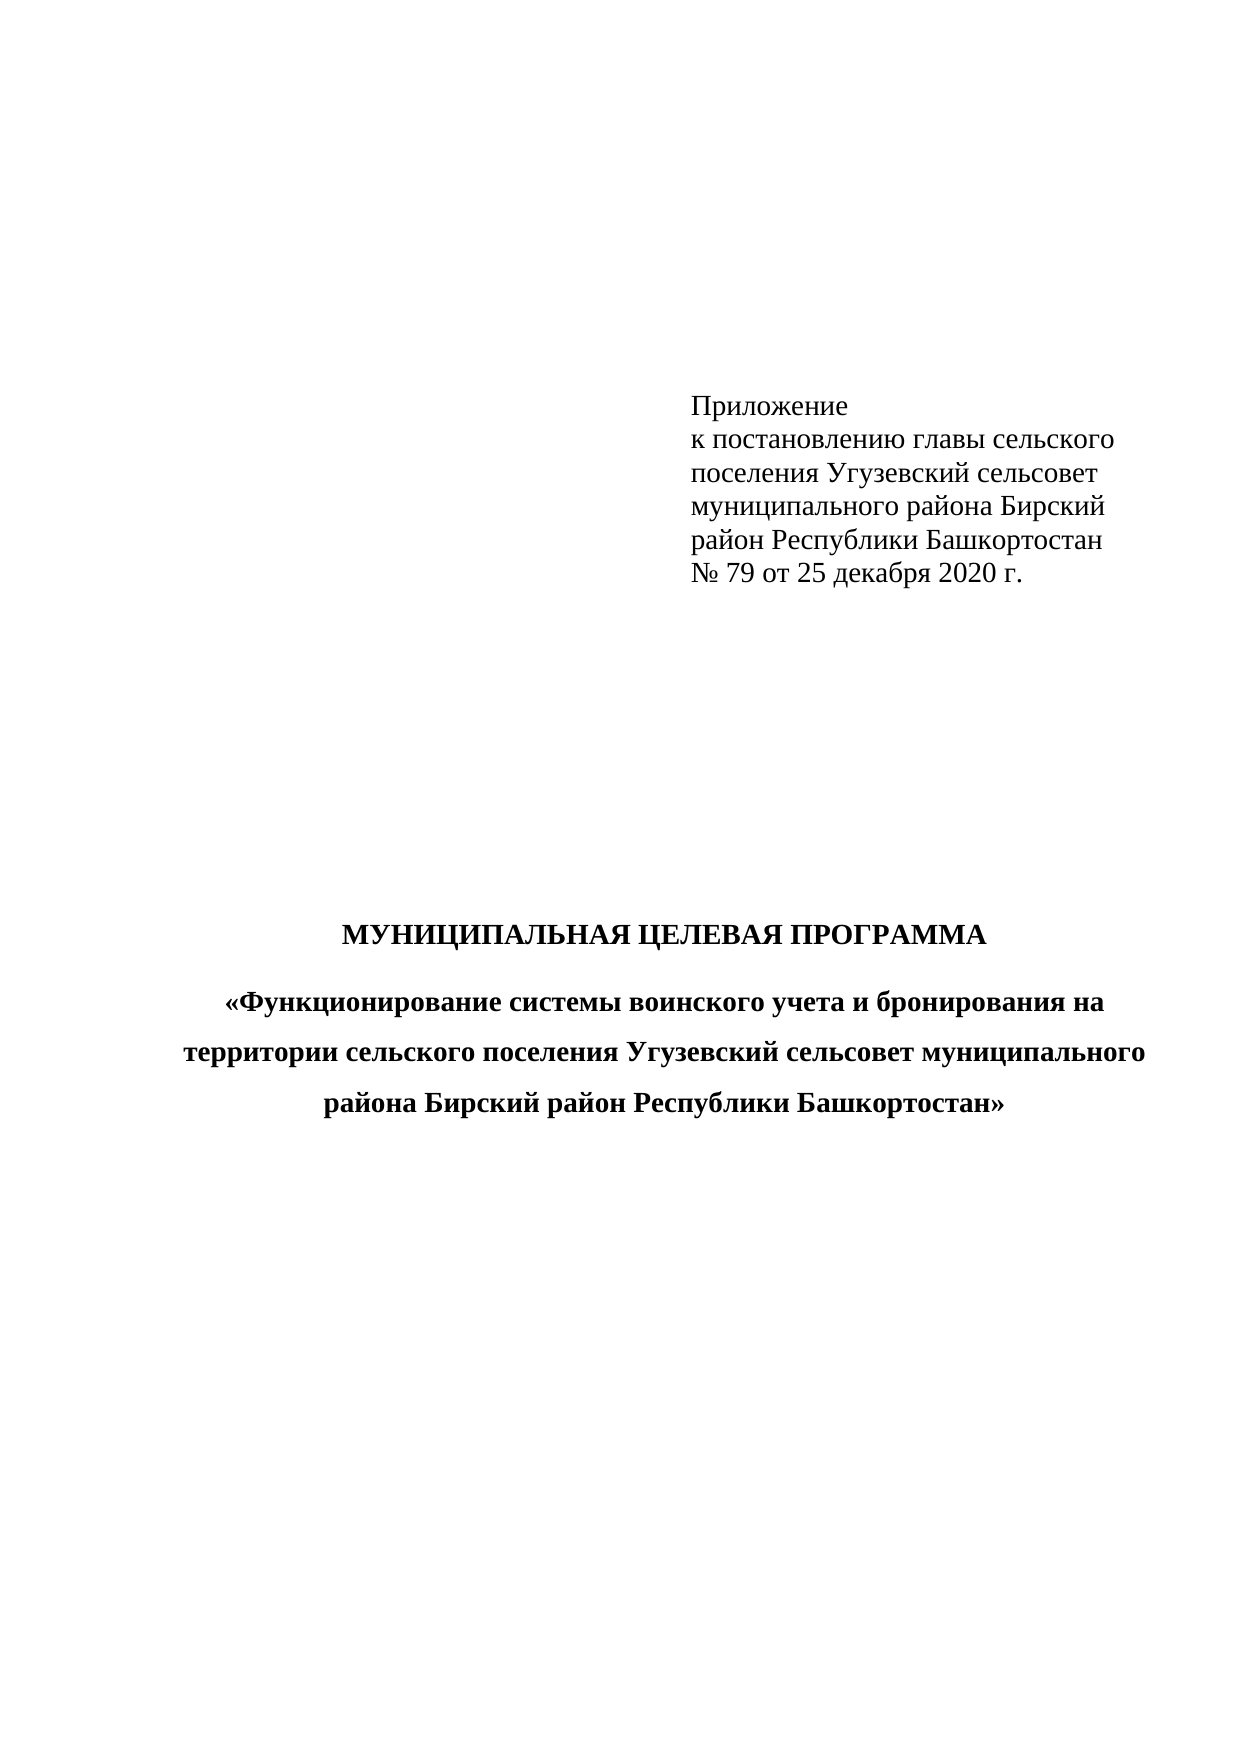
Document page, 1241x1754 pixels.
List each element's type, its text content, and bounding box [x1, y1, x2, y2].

text «Функционирование системы воинского учета и бронирования на территории сельского поселения Угузевский сельсовет муниципального района Бирский район Республики Башкортостан» [177, 984, 1152, 1118]
text МУНИЦИПАЛЬНАЯ ЦЕЛЕВАЯ ПРОГРАММА [177, 917, 1152, 951]
table_header Приложение к постановлению главы сельского поселения Угузевский сельсовет муниципального района Бирский район Республики Башкортостан № 79 от 25 декабря 2020 г. [679, 388, 1167, 589]
